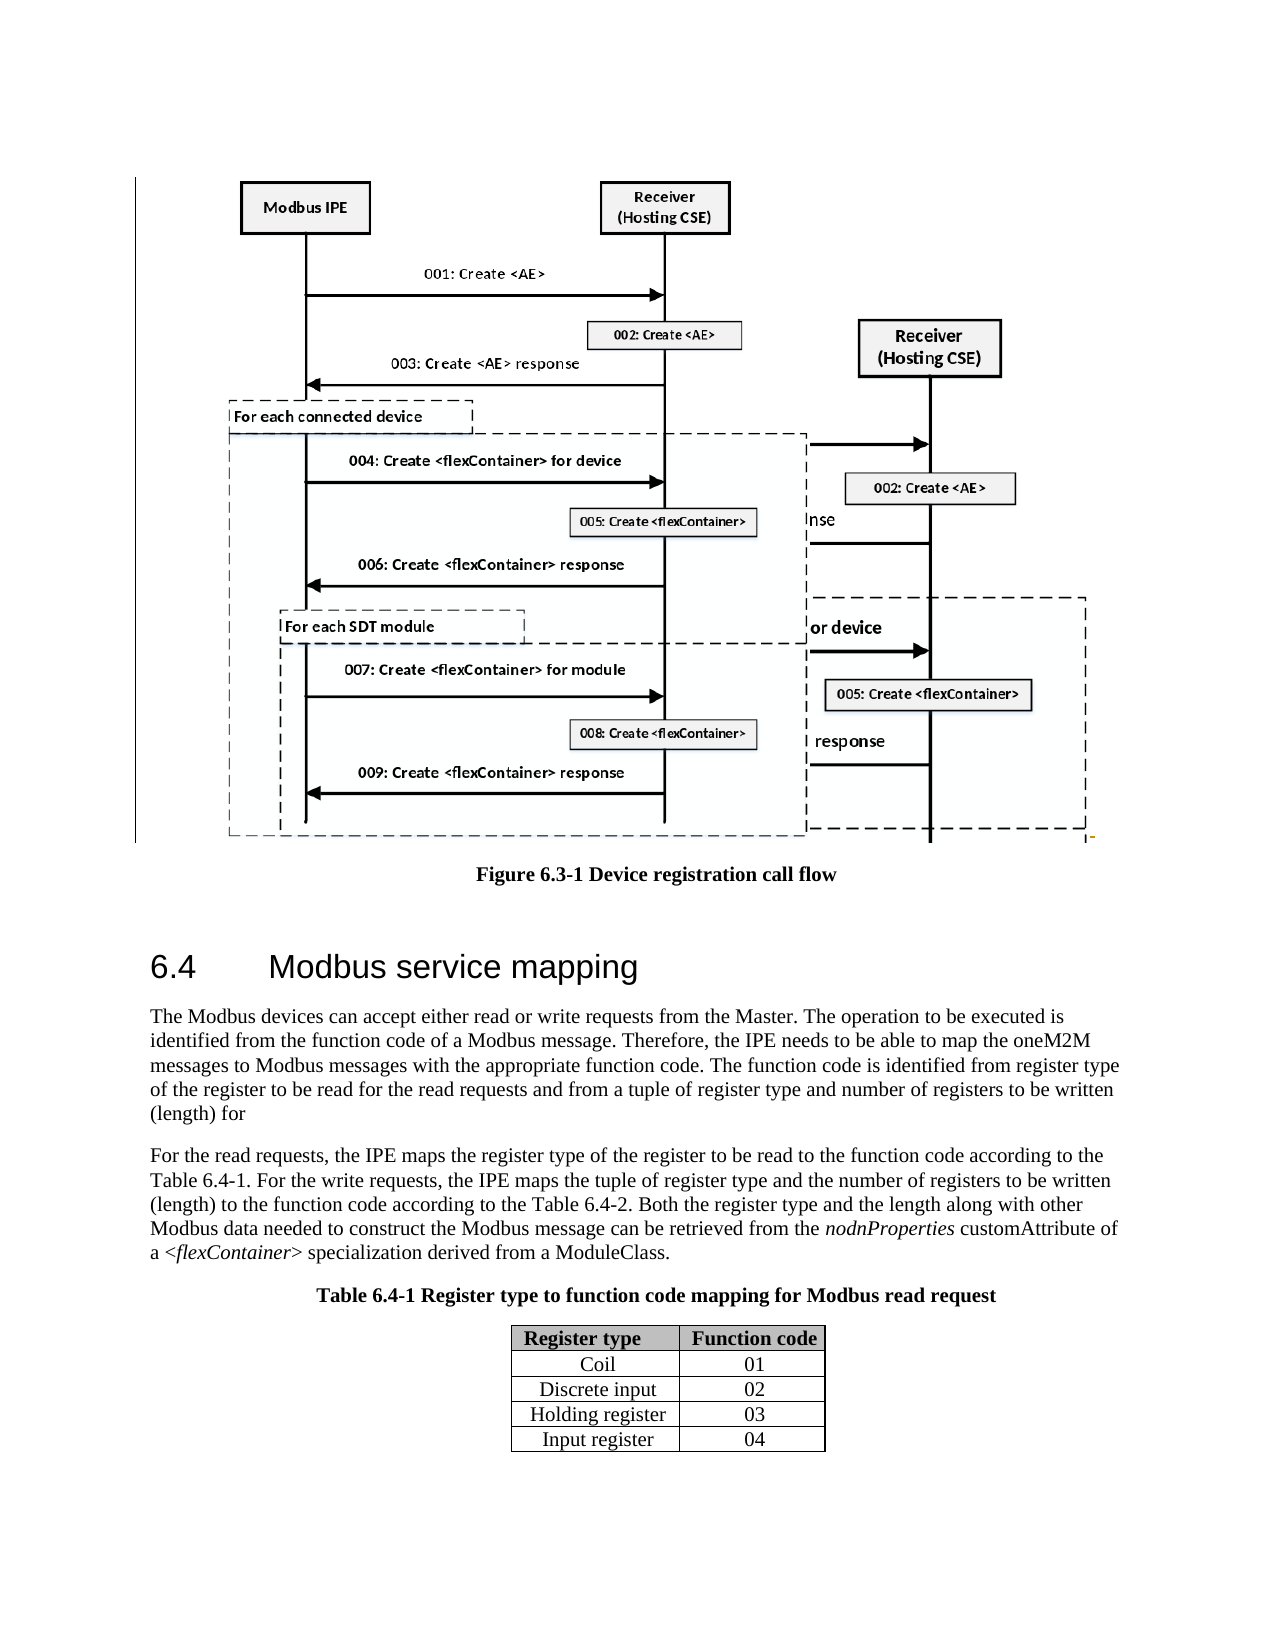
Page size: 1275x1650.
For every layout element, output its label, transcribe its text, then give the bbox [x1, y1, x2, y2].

subtitle 6.4 Modbus service mapping [150, 947, 1125, 986]
table_cell Holding register [512, 1402, 679, 1426]
text The Modbus devices can accept either read or write requests from the Master. The operation to be executed is identified from the function code of a Modbus message. Therefore, the IPE needs to be able to map the oneM2M messages to Modbus messages with the appropriate function code. The function code is identified from register type of the register to be read for the read requests and from a tuple of register type and number of registers to be written (length) for [150, 1004, 1125, 1125]
table_cell 03 [680, 1402, 824, 1426]
table_cell Input register [512, 1427, 679, 1451]
text Figure 6.3-1 Device registration call flow [187, 862, 1125, 886]
table_cell 04 [680, 1427, 824, 1451]
table_cell 02 [680, 1377, 824, 1401]
table_cell Discrete input [512, 1377, 679, 1401]
table_cell Coil [512, 1351, 679, 1376]
text Table 6.4-1 Register type to function code mapping for Modbus read request [187, 1282, 1125, 1307]
text For the read requests, the IPE maps the register type of the register to be read to the function code according to the Table 6.4-1. For the write requests, the IPE maps the tuple of register type and the number of registers to be written (length) to the function code according to the Table 6.4-2. Both the register type and the length along with other Modbus data needed to construct the Modbus message can be retrieved from the nodnProperties customAttribute of a <flexContainer> specialization derived from a ModuleClass. [150, 1143, 1125, 1264]
table_header Register type [512, 1326, 679, 1350]
table_header Function code [680, 1326, 824, 1350]
table_cell 01 [680, 1351, 824, 1376]
